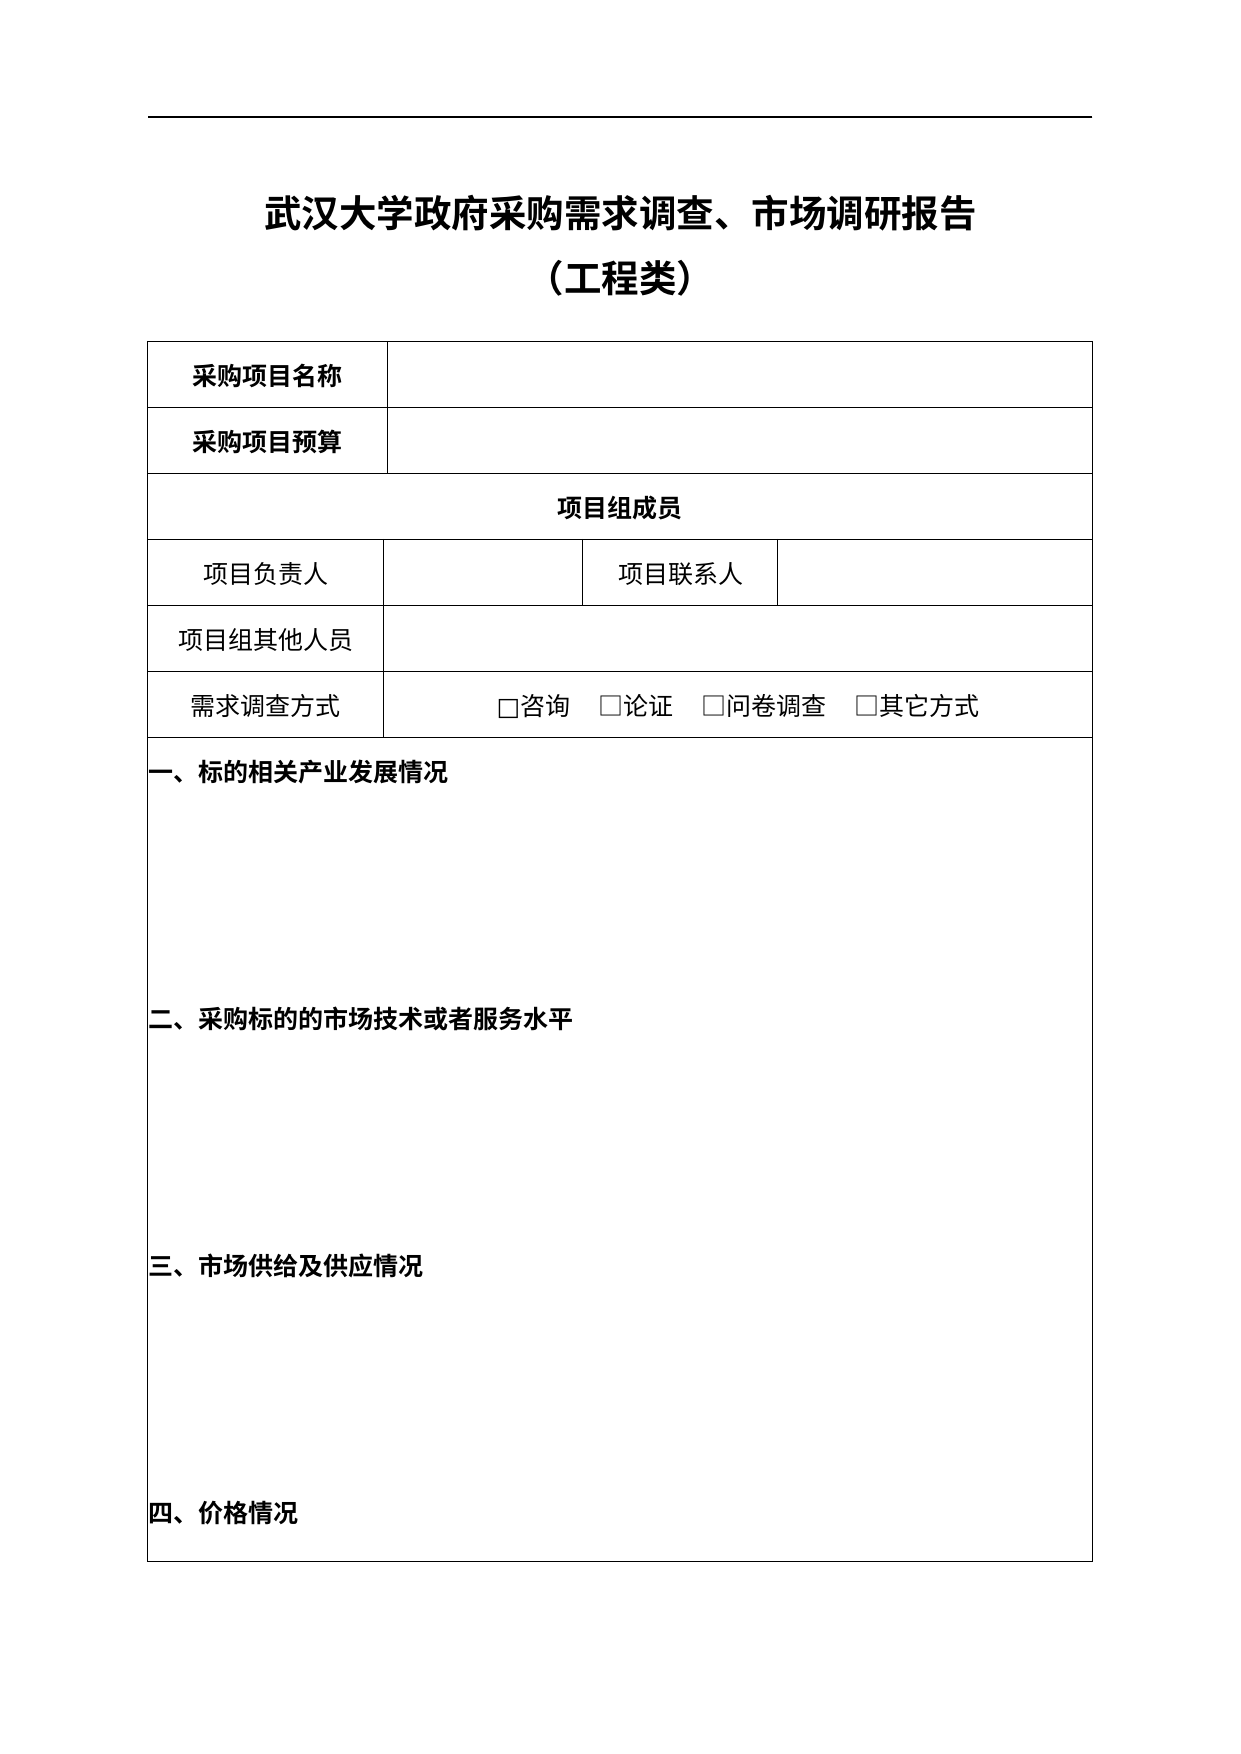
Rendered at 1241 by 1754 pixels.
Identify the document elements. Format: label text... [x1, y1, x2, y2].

table_cell 项目组其他人员 [148, 606, 383, 671]
table_cell 项目联系人 [583, 540, 777, 605]
table_header 采购项目名称 [148, 342, 387, 407]
table_cell 项目组成员 [148, 474, 1092, 539]
table_cell 需求调查方式 [148, 672, 383, 737]
table_cell [388, 408, 1092, 473]
table_cell [384, 540, 582, 605]
text 武汉大学政府采购需求调查、市场调研报告 （工程类） [148, 178, 1092, 308]
table_cell [384, 606, 1092, 671]
table_cell 采购项目预算 [148, 408, 387, 473]
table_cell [148, 738, 1092, 1561]
table_cell 项目负责人 [148, 540, 383, 605]
table_header [388, 342, 1092, 407]
table_cell □咨询 □论证 □问卷调查 □其它方式 [384, 672, 1092, 737]
table_cell [778, 540, 1092, 605]
